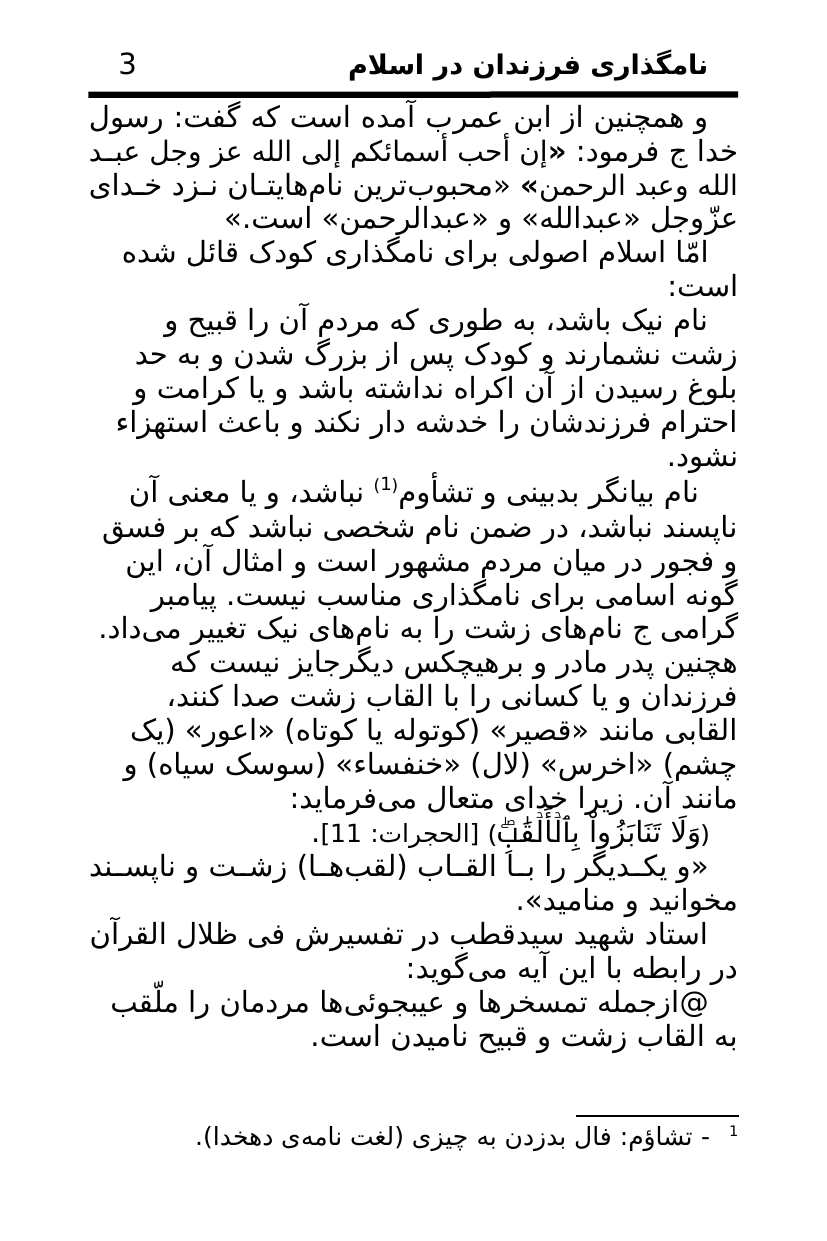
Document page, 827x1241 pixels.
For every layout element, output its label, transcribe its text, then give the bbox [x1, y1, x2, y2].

text و همچنین از ابن عمرب آمده است که گفت: رسول خدا ج فرمود: «إن أحب أسمائكم إلی الله عز وجل عبد الله وعبد الرحمن» «محبوب‌ترین نام‌هایتان نزد خدای عزّوجل «عبدالله» و «عبدالرحمن» است.» [89, 100, 738, 236]
text نام نیک باشد، به طوری که مردم آن را قبیح و زشت نشمارند و کودک پس از بزرگ شدن و به حد بلوغ رسیدن از آن اکراه نداشته باشد و یا کرامت و احترام فرزندشان را خدشه دار نکند و باعث استهزاء نشود. [89, 304, 738, 473]
text استاد شهید سیدقطب در تفسیرش فی ظلال القرآن در رابطه با این آیه می‌گوید: [89, 917, 738, 985]
text نام بیانگر بدبینی و تشأوم() نباشد، و یا معنی آن ناپسند نباشد، در ضمن نام شخصی نباشد که بر فسق و فجور در میان مردم مشهور است و امثال آن، این گونه اسامی برای نامگذاری مناسب نیست. پیامبر گرامی ج نام‌های زشت را به نام‌های نیک تغییر می‌داد. هچنین پدر مادر و برهیچکس دیگرجایز نیست که فرزندان و یا کسانی را با القاب زشت صدا کنند، القابی مانند «قصیر» (کوتوله یا کوتاه) «اعور» (یک چشم) «اخرس» (لال) «خنفساء» (سوسک سیاه) و مانند آن. زیرا خدای متعال می‌فرماید: [89, 473, 738, 816]
text @ازجمله تمسخرها و عیبجوئی‌ها مردمان را ملّقب به القاب زشت و قبیح نامیدن است. [89, 985, 738, 1053]
text «و یکدیگر را با القاب (لقب‌ها) زشت و ناپسند مخوانید و منامید». [89, 849, 738, 917]
text ﴿وَلَا تَنَابَزُواْ بِٱلۡأَلۡقَٰبِۖ﴾ [الحجرات: 11]. [89, 816, 738, 849]
text امّا اسلام اصولی برای نامگذاری کودک قائل شده است: [89, 236, 738, 304]
